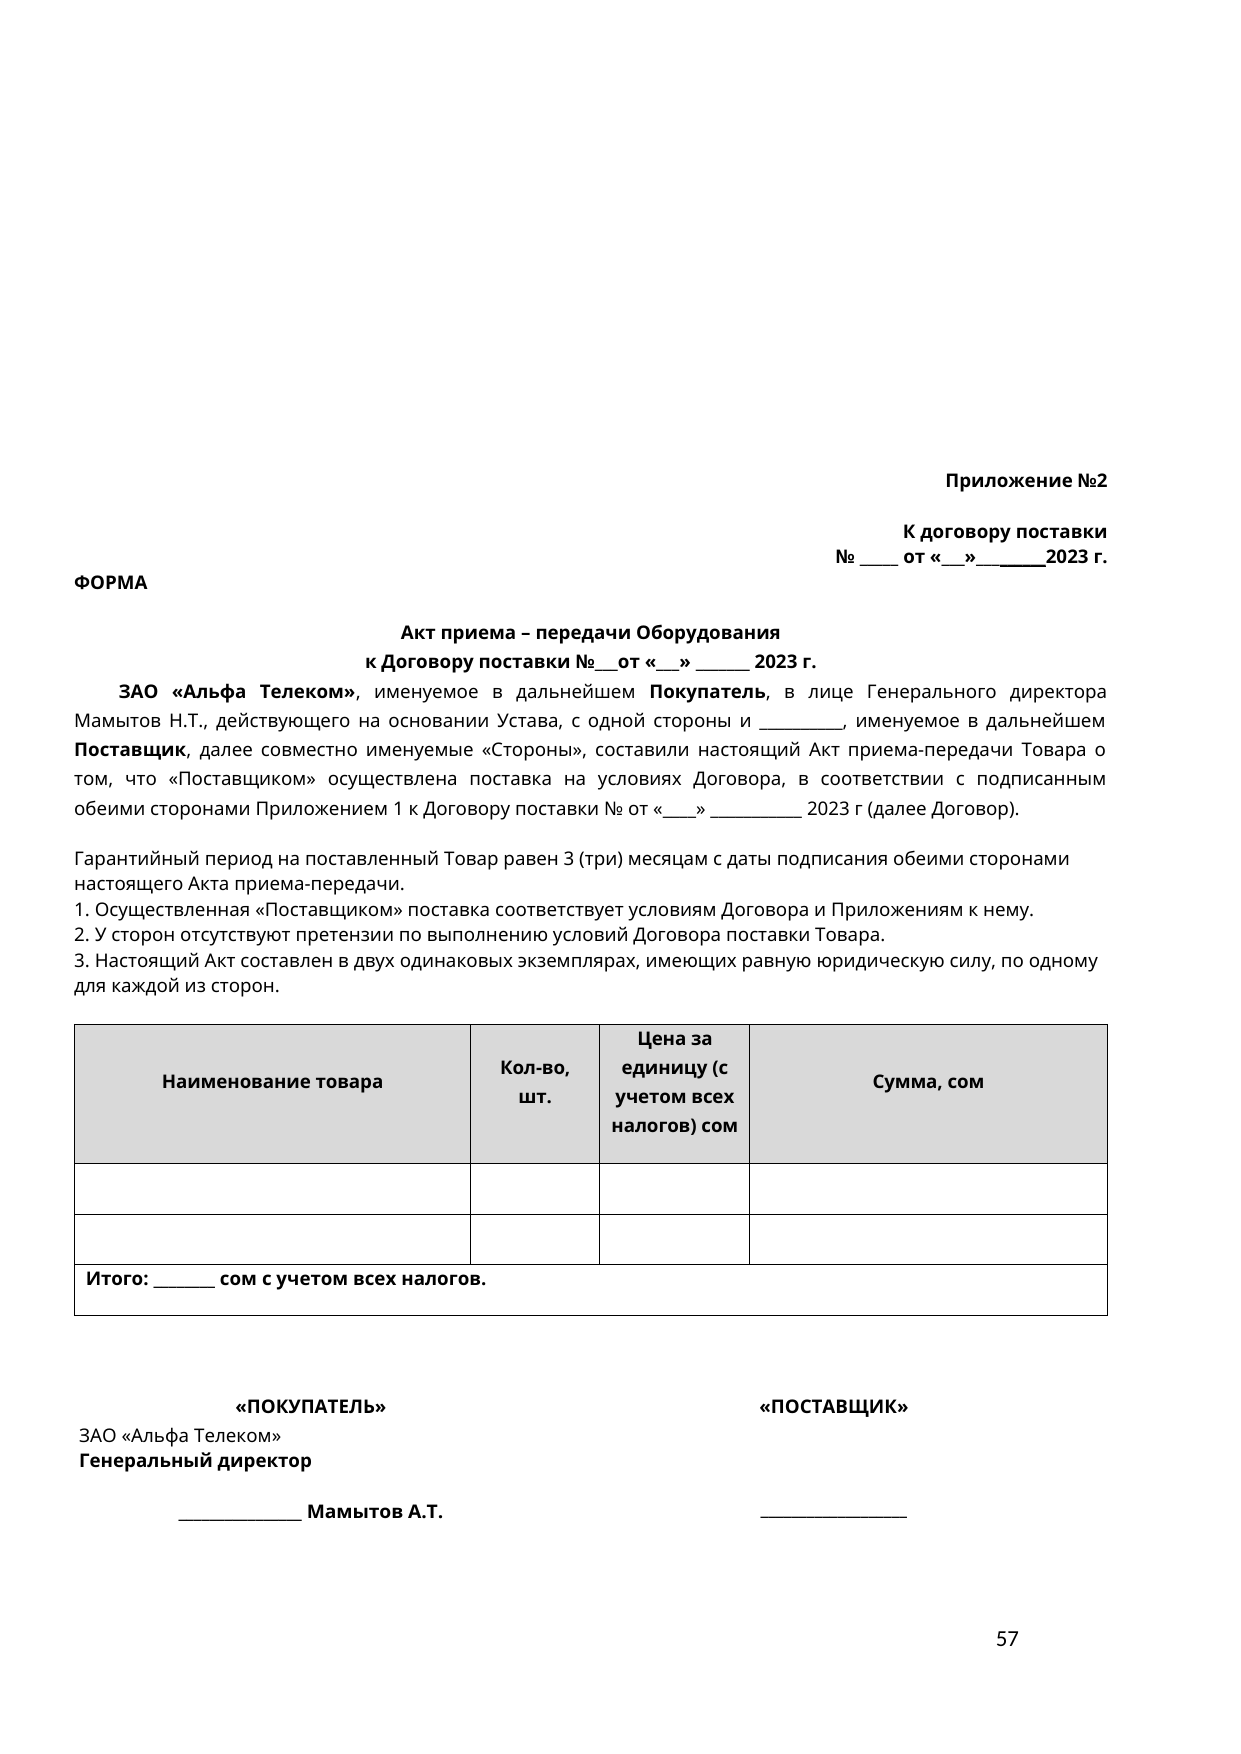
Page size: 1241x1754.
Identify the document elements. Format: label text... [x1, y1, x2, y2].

text 1. Осуществленная «Поставщиком» поставка соответствует условиям Договора и Приложениям к нему. [74, 896, 1107, 922]
table_header Кол-во, шт. [471, 1025, 599, 1163]
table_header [554, 1393, 1114, 1623]
table_header Наименование товара [75, 1025, 470, 1163]
table_header Сумма, сом [750, 1025, 1107, 1163]
table_cell [75, 1164, 470, 1213]
table_cell [600, 1164, 749, 1213]
table_cell [75, 1215, 470, 1264]
text К договору поставки [74, 518, 1107, 544]
text Гарантийный период на поставленный Товар равен 3 (три) месяцам с даты подписания обеими сторонами настоящего Акта приема-передачи. [74, 845, 1107, 896]
text ЗАО «Альфа Телеком», именуемое в дальнейшем Покупатель, в лице Генерального директора Мамытов Н.Т., действующего на основании Устава, с одной стороны и __________, именуемое в дальнейшем Поставщик, далее совместно именуемые «Стороны», составили настоящий Акт приема-передачи Товара о том, что «Поставщиком» осуществлена поставка на условиях Договора, в соответствии с подписанным обеими сторонами Приложением 1 к Договору поставки № от «____» ___________ 2023 г (далее Договор). [74, 678, 1107, 821]
text Акт приема – передачи Оборудования [74, 619, 1107, 645]
text ФОРМА [74, 569, 1107, 595]
text Приложение №2 [718, 467, 1107, 493]
text № _____ от «___»_________2023 г. [74, 544, 1107, 569]
table_cell [471, 1164, 599, 1213]
table_cell [750, 1164, 1107, 1213]
text 2. У сторон отсутствуют претензии по выполнению условий Договора поставки Товара. [74, 922, 1107, 947]
table_cell [471, 1215, 599, 1264]
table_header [68, 1393, 554, 1623]
table_cell Итого: ________ сом с учетом всех налогов. [75, 1265, 1107, 1315]
table_cell [600, 1215, 749, 1264]
text 3. Настоящий Акт составлен в двух одинаковых экземплярах, имеющих равную юридическую силу, по одному для каждой из сторон. [74, 947, 1107, 998]
table_header Цена за единицу (с учетом всех налогов) сом [600, 1025, 749, 1163]
text к Договору поставки №___от «___» _______ 2023 г. [74, 649, 1107, 674]
table_cell [750, 1215, 1107, 1264]
